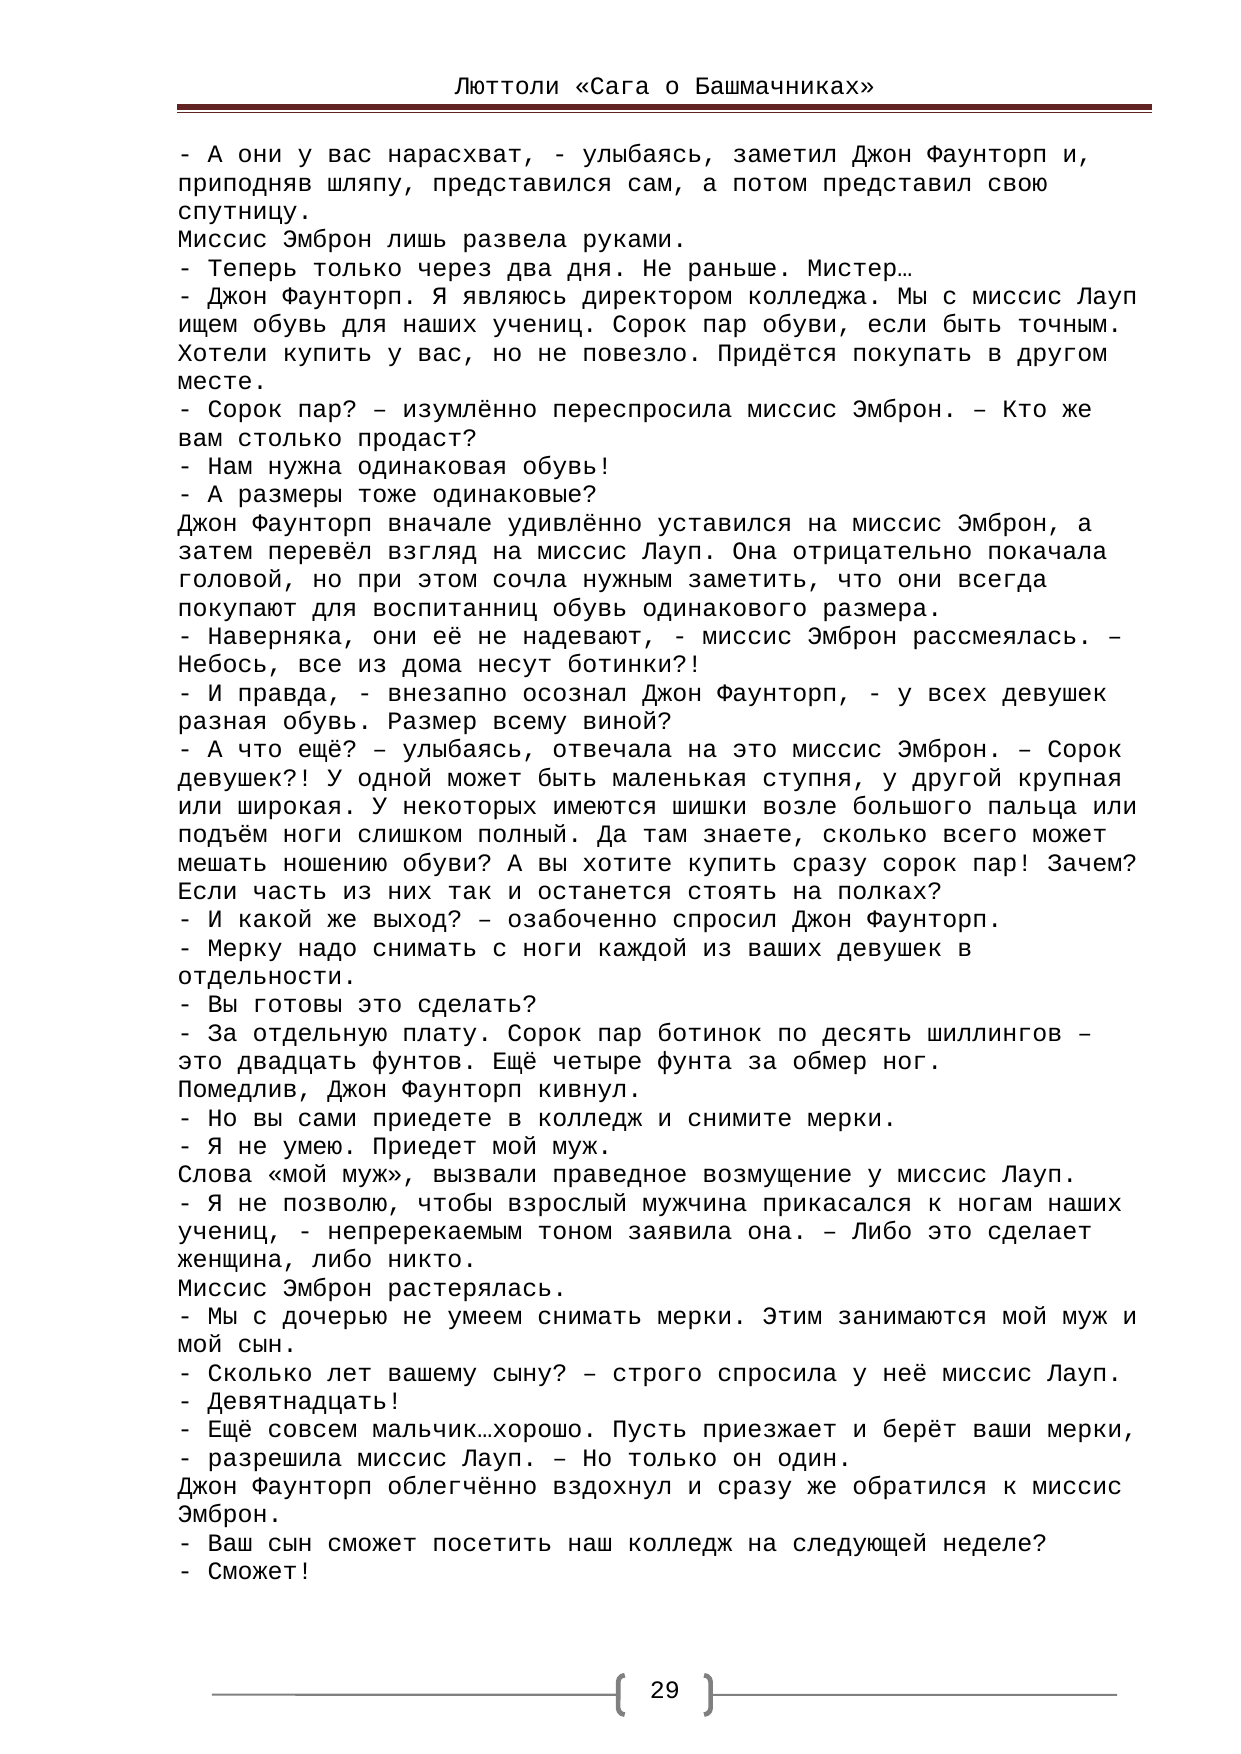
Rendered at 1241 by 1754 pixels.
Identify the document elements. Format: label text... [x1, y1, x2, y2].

text Джон Фаунторп вначале удивлённо уставился на миссис Эмброн, а затем перевёл взгляд на миссис Лауп. Она отрицательно покачала головой, но при этом сочла нужным заметить, что они всегда покупают для воспитанниц обувь одинакового размера. [177, 510, 1152, 623]
text - Наверняка, они её не надевают, - миссис Эмброн рассмеялась. – Небось, все из дома несут ботинки?! [177, 623, 1152, 680]
text Миссис Эмброн лишь развела руками. [177, 227, 1152, 255]
text - Вы готовы это сделать? [177, 992, 1152, 1020]
text Слова «мой муж», вызвали праведное возмущение у миссис Лауп. [177, 1162, 1152, 1190]
text - Нам нужна одинаковая обувь! [177, 453, 1152, 482]
text - И какой же выход? – озабоченно спросил Джон Фаунторп. [177, 907, 1152, 935]
text - Сколько лет вашему сыну? – строго спросила у неё миссис Лауп. [177, 1360, 1152, 1388]
text - А что ещё? – улыбаясь, отвечала на это миссис Эмброн. – Сорок девушек?! У одной может быть маленькая ступня, у другой крупная или широкая. У некоторых имеются шишки возле большого пальца или подъём ноги слишком полный. Да там знаете, сколько всего может мешать ношению обуви? А вы хотите купить сразу сорок пар! Зачем? Если часть из них так и останется стоять на полках? [177, 737, 1152, 907]
text - Сможет! [177, 1558, 1152, 1587]
text - А размеры тоже одинаковые? [177, 482, 1152, 510]
text - Я не позволю, чтобы взрослый мужчина прикасался к ногам наших учениц, - непререкаемым тоном заявила она. – Либо это сделает женщина, либо никто. [177, 1190, 1152, 1275]
text - Ваш сын сможет посетить наш колледж на следующей неделе? [177, 1530, 1152, 1558]
text - Но вы сами приедете в колледж и снимите мерки. [177, 1105, 1152, 1133]
text - Сорок пар? – изумлённо переспросила миссис Эмброн. – Кто же вам столько продаст? [177, 397, 1152, 453]
text - Теперь только через два дня. Не раньше. Мистер… [177, 255, 1152, 283]
text - Мы с дочерью не умеем снимать мерки. Этим занимаются мой муж и мой сын. [177, 1303, 1152, 1360]
text - И правда, - внезапно осознал Джон Фаунторп, - у всех девушек разная обувь. Размер всему виной? [177, 680, 1152, 737]
text Помедлив, Джон Фаунторп кивнул. [177, 1077, 1152, 1105]
text - Джон Фаунторп. Я являюсь директором колледжа. Мы с миссис Лауп ищем обувь для наших учениц. Сорок пар обуви, если быть точным. Хотели купить у вас, но не повезло. Придётся покупать в другом месте. [177, 283, 1152, 397]
text - Девятнадцать! [177, 1388, 1152, 1417]
text - А они у вас нарасхват, - улыбаясь, заметил Джон Фаунторп и, приподняв шляпу, представился сам, а потом представил свою спутницу. [177, 142, 1152, 227]
text Миссис Эмброн растерялась. [177, 1275, 1152, 1303]
text - За отдельную плату. Сорок пар ботинок по десять шиллингов – это двадцать фунтов. Ещё четыре фунта за обмер ног. [177, 1020, 1152, 1077]
text - Ещё совсем мальчик…хорошо. Пусть приезжает и берёт ваши мерки, - разрешила миссис Лауп. – Но только он один. [177, 1417, 1152, 1473]
text Джон Фаунторп облегчённо вздохнул и сразу же обратился к миссис Эмброн. [177, 1473, 1152, 1530]
text - Я не умею. Приедет мой муж. [177, 1133, 1152, 1162]
text - Мерку надо снимать с ноги каждой из ваших девушек в отдельности. [177, 935, 1152, 992]
